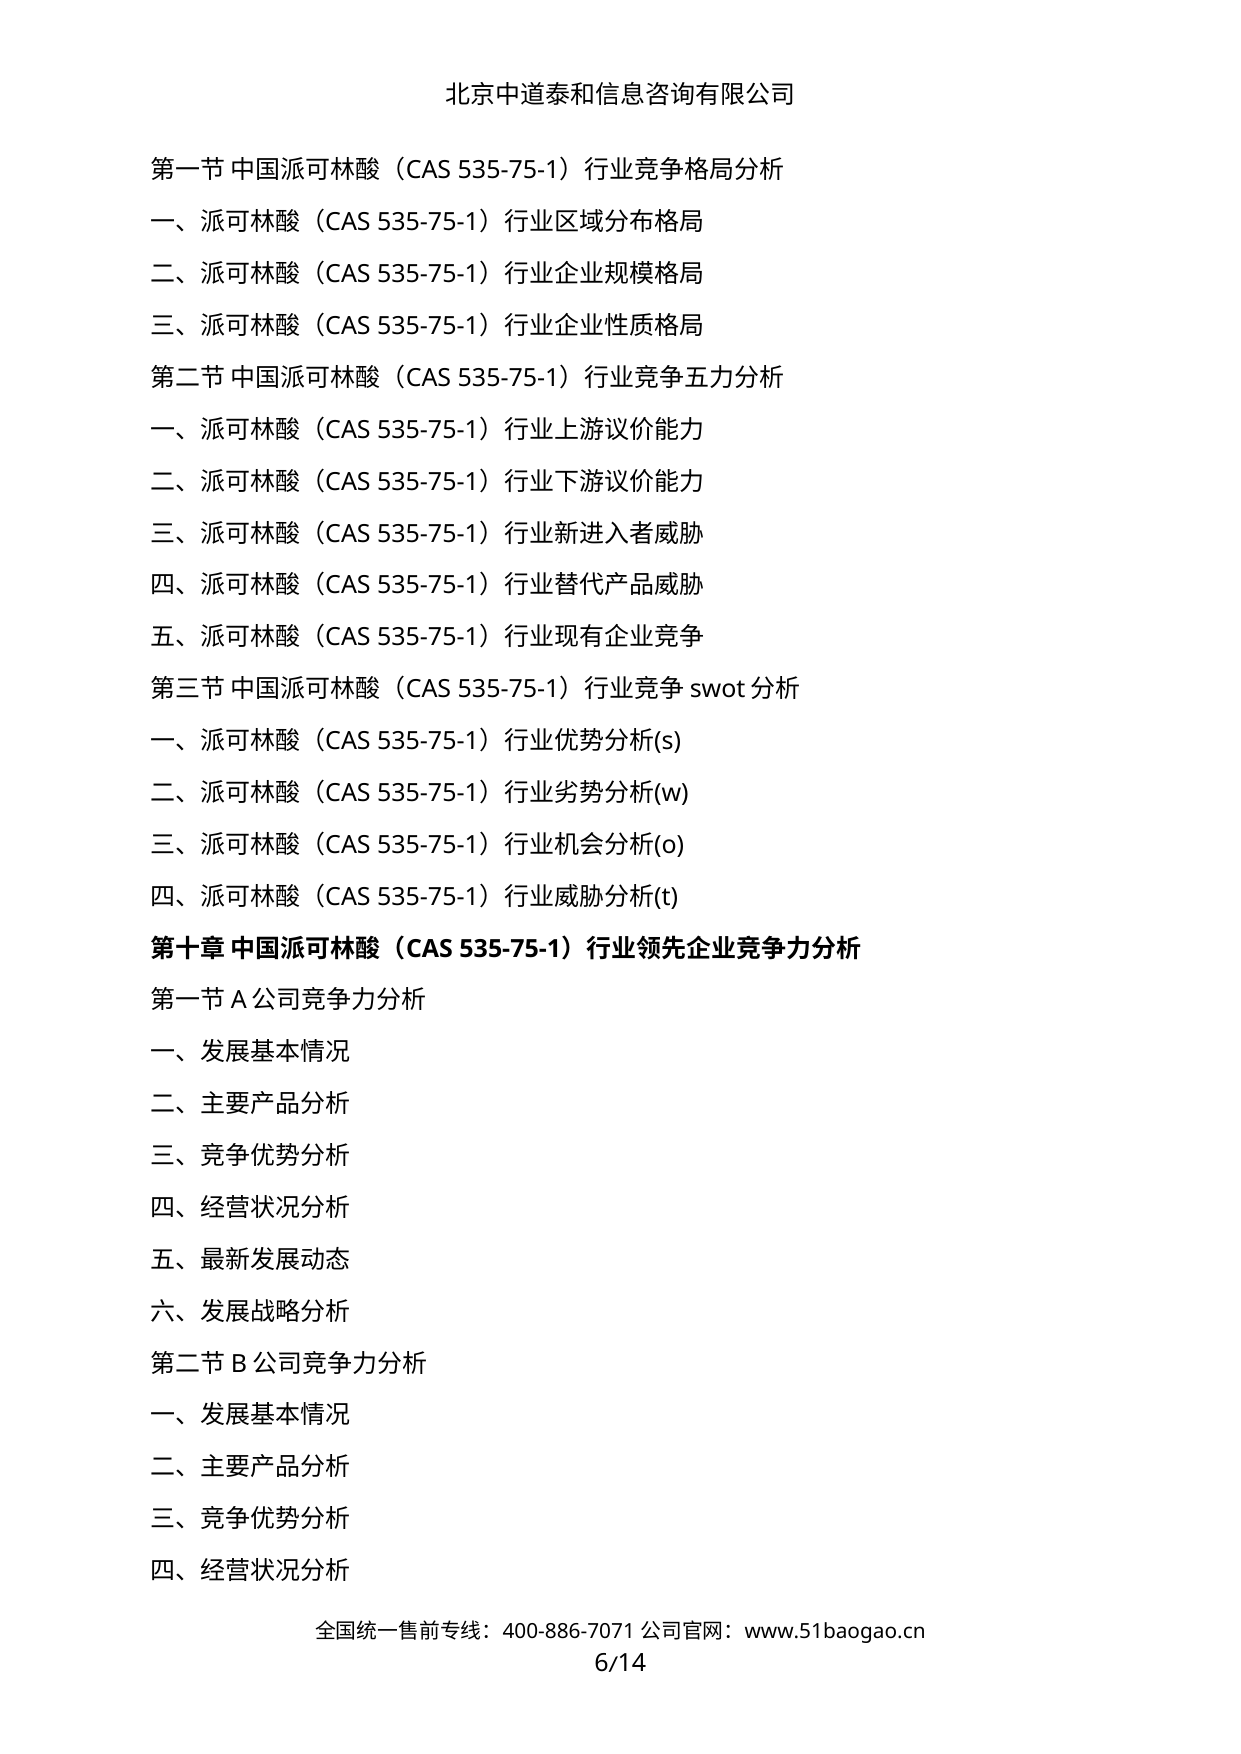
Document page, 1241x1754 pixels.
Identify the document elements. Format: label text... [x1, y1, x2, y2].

text 二、派可林酸（CAS 535-75-1）行业下游议价能力 [150, 461, 1090, 497]
text 二、主要产品分析 [150, 1447, 1090, 1483]
text 第三节 中国派可林酸（CAS 535-75-1）行业竞争swot分析 [150, 669, 1090, 705]
text 三、派可林酸（CAS 535-75-1）行业新进入者威胁 [150, 513, 1090, 549]
text 一、派可林酸（CAS 535-75-1）行业区域分布格局 [150, 202, 1090, 238]
text 第二节 中国派可林酸（CAS 535-75-1）行业竞争五力分析 [150, 357, 1090, 394]
text 四、派可林酸（CAS 535-75-1）行业威胁分析(t) [150, 876, 1090, 912]
text 一、派可林酸（CAS 535-75-1）行业上游议价能力 [150, 409, 1090, 446]
text 四、派可林酸（CAS 535-75-1）行业替代产品威胁 [150, 565, 1090, 601]
text 六、发展战略分析 [150, 1291, 1090, 1327]
text 三、派可林酸（CAS 535-75-1）行业企业性质格局 [150, 306, 1090, 342]
text 第一节 中国派可林酸（CAS 535-75-1）行业竞争格局分析 [150, 150, 1090, 186]
text 四、经营状况分析 [150, 1551, 1090, 1587]
text 四、经营状况分析 [150, 1187, 1090, 1224]
text 二、派可林酸（CAS 535-75-1）行业企业规模格局 [150, 254, 1090, 290]
text 第一节 A公司竞争力分析 [150, 980, 1090, 1016]
text 一、派可林酸（CAS 535-75-1）行业优势分析(s) [150, 721, 1090, 757]
text 二、派可林酸（CAS 535-75-1）行业劣势分析(w) [150, 772, 1090, 809]
text 三、竞争优势分析 [150, 1136, 1090, 1172]
text 二、主要产品分析 [150, 1084, 1090, 1120]
text 一、发展基本情况 [150, 1395, 1090, 1431]
text 第二节 B公司竞争力分析 [150, 1343, 1090, 1379]
text 五、最新发展动态 [150, 1239, 1090, 1276]
text 三、竞争优势分析 [150, 1499, 1090, 1535]
text 第十章 中国派可林酸（CAS 535-75-1）行业领先企业竞争力分析 [150, 928, 1090, 964]
text 五、派可林酸（CAS 535-75-1）行业现有企业竞争 [150, 617, 1090, 653]
text 一、发展基本情况 [150, 1032, 1090, 1068]
text 三、派可林酸（CAS 535-75-1）行业机会分析(o) [150, 824, 1090, 861]
